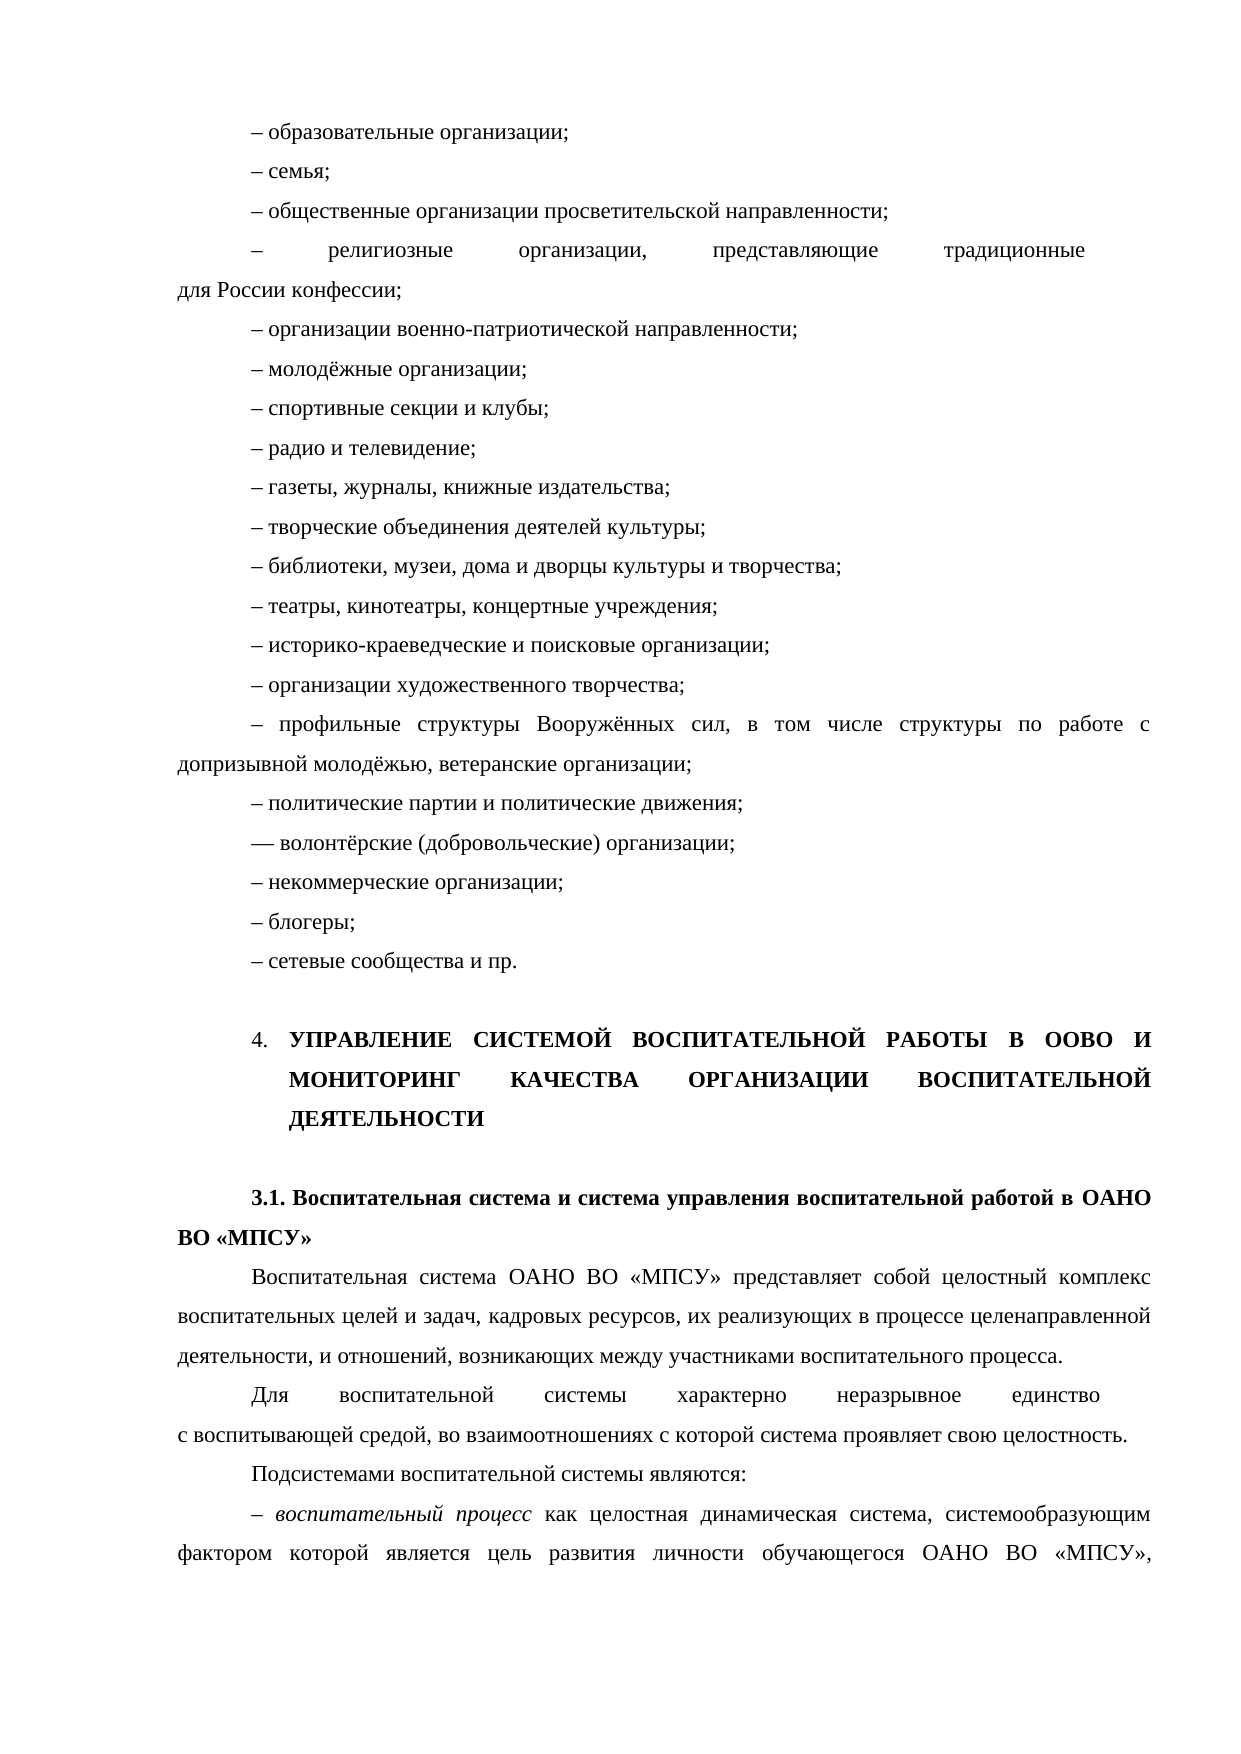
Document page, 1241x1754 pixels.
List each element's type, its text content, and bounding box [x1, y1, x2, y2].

text – библиотеки, музеи, дома и дворцы культуры и творчества; [177, 552, 1152, 579]
text – радио и телевидение; [177, 434, 1152, 460]
text – организации художественного творчества; [177, 671, 1152, 697]
text – религиозные организации, представляющие традиционные для России конфессии; [177, 237, 1152, 302]
text – общественные организации просветительской направленности; [177, 197, 1152, 223]
text Подсистемами воспитательной системы являются: [177, 1460, 1152, 1487]
text – творческие объединения деятелей культуры; [177, 513, 1152, 539]
text – политические партии и политические движения; [177, 789, 1152, 816]
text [177, 1500, 1152, 1566]
text – сетевые сообщества и пр. [177, 947, 1152, 973]
text – историко-краеведческие и поисковые организации; [177, 631, 1152, 658]
list УПРАВЛЕНИЕ СИСТЕМОЙ ВОСПИТАТЕЛЬНОЙ РАБОТЫ В ООВО И МОНИТОРИНГ КАЧЕСТВА ОРГАНИЗАЦИИ ВОСПИТАТЕЛЬНОЙ ДЕЯТЕЛЬНОСТИ [251, 1026, 1152, 1131]
text Для воспитательной системы характерно неразрывное единство с воспитывающей средой, во взаимоотношениях с которой система проявляет свою целостность. [177, 1381, 1152, 1447]
text – образовательные организации; [177, 118, 1152, 144]
text – некоммерческие организации; [177, 868, 1152, 894]
text – организации военно-патриотической направленности; [177, 316, 1152, 342]
text – семья; [177, 158, 1152, 184]
text – молодёжные организации; [177, 355, 1152, 381]
text – спортивные секции и клубы; [177, 394, 1152, 421]
text 3.1. Воспитательная система и система управления воспитательной работой в ОАНО ВО «МПСУ» [177, 1184, 1152, 1250]
text –– волонтёрские (добровольческие) организации; [177, 829, 1152, 855]
text – газеты, журналы, книжные издательства; [177, 473, 1152, 500]
text Воспитательная система ОАНО ВО «МПСУ» представляет собой целостный комплекс воспитательных целей и задач, кадровых ресурсов, их реализующих в процессе целенаправленной деятельности, и отношений, возникающих между участниками воспитательного процесса. [177, 1263, 1152, 1368]
text – блогеры; [177, 908, 1152, 934]
text – театры, кинотеатры, концертные учреждения; [177, 592, 1152, 618]
text – профильные структуры Вооружённых сил, в том числе структуры по работе с допризывной молодёжью, ветеранские организации; [177, 710, 1152, 776]
